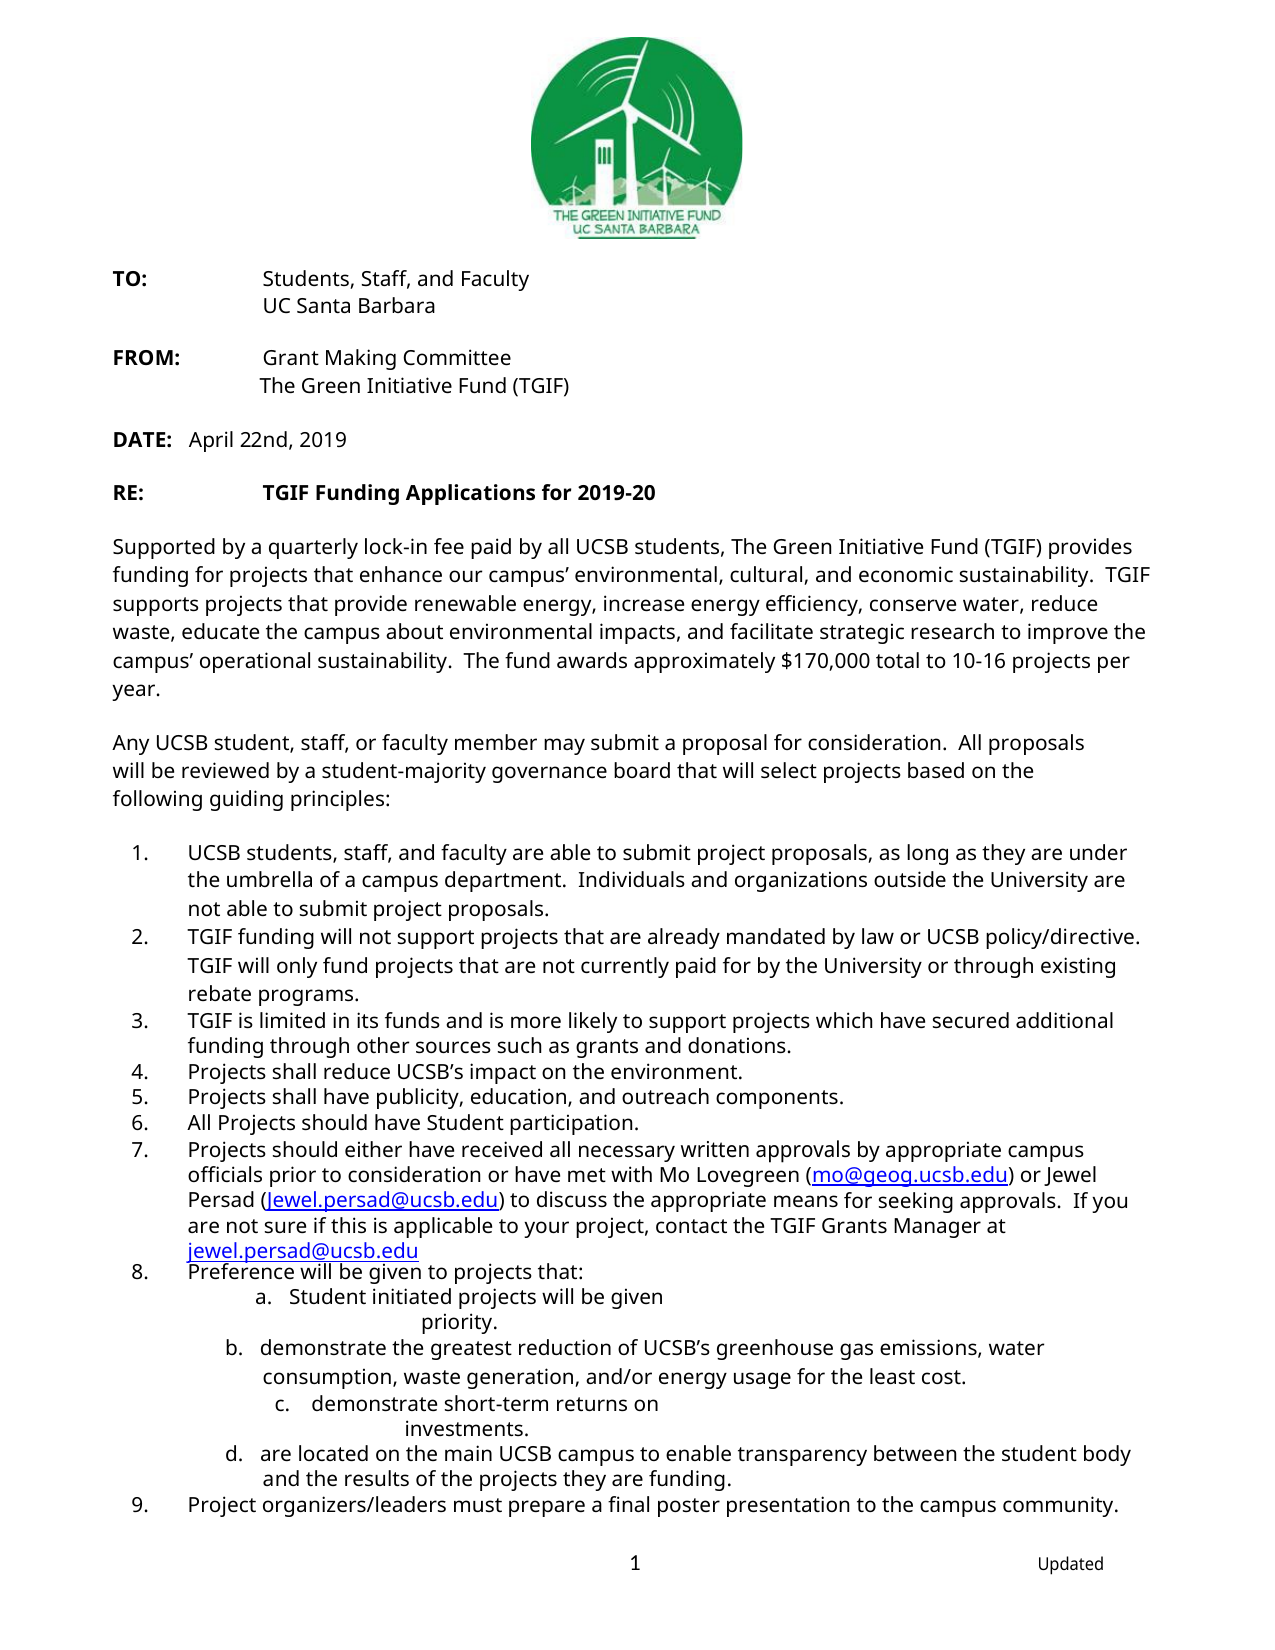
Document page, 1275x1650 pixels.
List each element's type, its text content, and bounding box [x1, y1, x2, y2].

text 2. TGIF funding will not support projects that are already mandated by law or UCSB policy/directive. TGIF will only fund projects that are not currently paid for by the University or through existing rebate programs. [131, 922, 1149, 1008]
text TO: Students, Staff, and Faculty [112, 264, 1177, 293]
text 9. Project organizers/leaders must prepare a final poster presentation to the campus community. [131, 1491, 1177, 1516]
text a. Student initiated projects will be given priority. [221, 1283, 697, 1333]
text UC Santa Barbara [262, 293, 1177, 317]
text 5. Projects shall have publicity, education, and outreach components. [131, 1083, 1177, 1108]
text 8. Preference will be given to projects that: [131, 1263, 1177, 1283]
text RE: TGIF Funding Applications for 2019-20 [112, 478, 1177, 507]
text b. demonstrate the greatest reduction of UCSB’s greenhouse gas emissions, water consumption, waste generation, and/or energy usage for the least cost. [225, 1333, 1131, 1390]
text 1. UCSB students, staff, and faculty are able to submit project proposals, as long as they are under the umbrella of a campus department. Individuals and organizations outside the University are not able to submit project proposals. [131, 838, 1139, 922]
text Supported by a quarterly lock-in fee paid by all UCSB students, The Green Initiative Fund (TGIF) provides funding for projects that enhance our campus’ environmental, cultural, and economic sustainability. TGIF supports projects that provide renewable energy, increase energy efficiency, conserve water, reduce waste, educate the campus about environmental impacts, and facilitate strategic research to improve the campus’ operational sustainability. The fund awards approximately $170,000 total to 10-16 projects per year. [112, 532, 1165, 703]
text d. are located on the main UCSB campus to enable transparency between the student body and the results of the projects they are funding. [225, 1441, 1162, 1491]
text FROM: Grant Making Committee [112, 343, 1177, 371]
text DATE: April 22nd, 2019 [112, 425, 1177, 453]
text 3. TGIF is limited in its funds and is more likely to support projects which have secured additional funding through other sources such as grants and donations. [131, 1008, 1141, 1058]
text 7. Projects should either have received all necessary written approvals by appropriate campus officials prior to consideration or have met with Mo Lovegreen (mo@geog.ucsb.edu) or Jewel Persad (Jewel.persad@ucsb.edu) to discuss the appropriate means for seeking approvals. If you are not sure if this is applicable to your project, contact the TGIF Grants Manager at jewel.persad@ucsb.edu [131, 1138, 1157, 1263]
text 6. All Projects should have Student participation. [131, 1108, 1177, 1137]
picture [531, 37, 743, 239]
text c. demonstrate short-term returns on investments. [221, 1390, 712, 1440]
text The Green Initiative Fund (TGIF) [258, 371, 570, 400]
text Any UCSB student, staff, or faculty member may submit a proposal for consideration. All proposals will be reviewed by a student-majority governance board that will select projects based on the following guiding principles: [112, 728, 1096, 812]
text 4. Projects shall reduce UCSB’s impact on the environment. [131, 1058, 1177, 1083]
